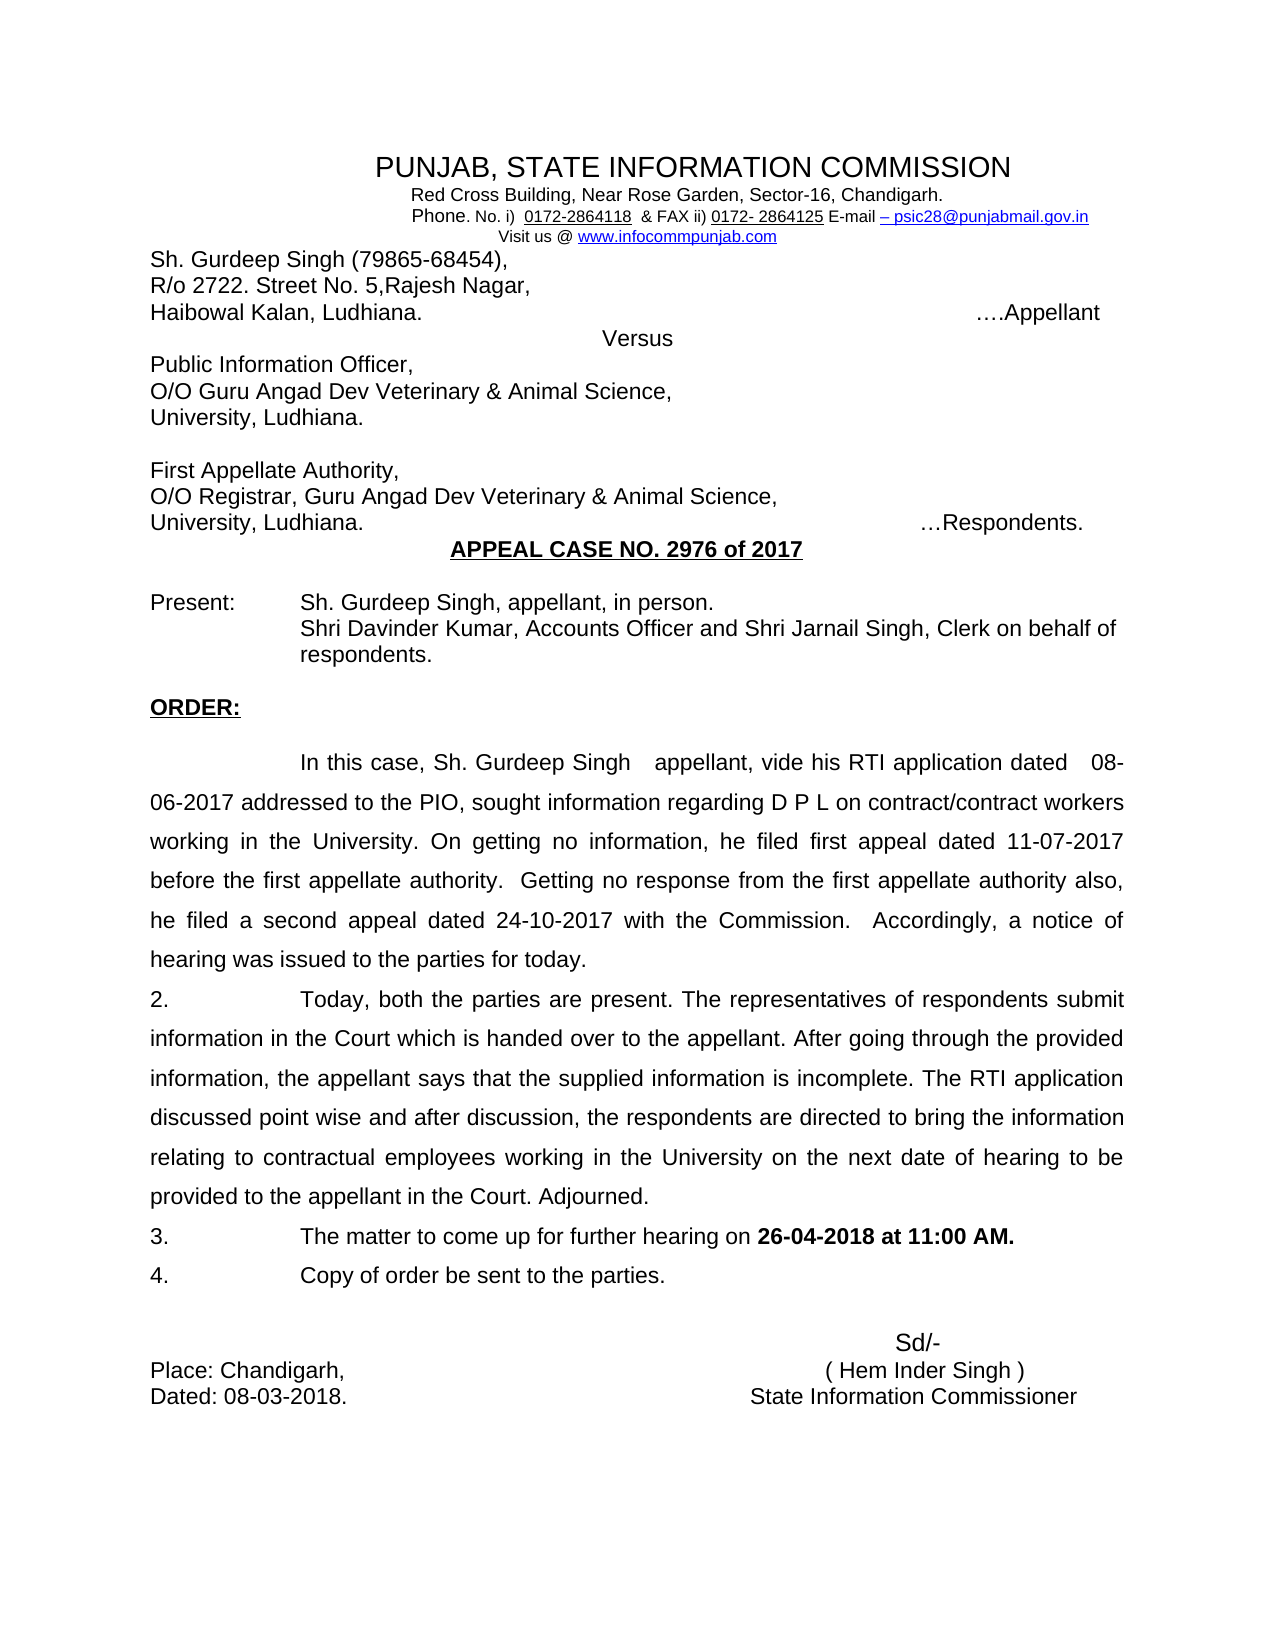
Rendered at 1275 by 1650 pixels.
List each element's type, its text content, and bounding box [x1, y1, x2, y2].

text Present: Sh. Gurdeep Singh, appellant, in person. [150, 588, 1125, 615]
text Haibowal Kalan, Ludhiana. ….Appellant [150, 298, 1125, 325]
text ORDER: [150, 694, 1125, 720]
text Place: Chandigarh, ( Hem Inder Singh ) [150, 1357, 1125, 1383]
text respondents. [225, 641, 1125, 667]
text Visit us @ www.infocommpunjab.com [150, 227, 1125, 246]
text Public Information Officer, [150, 351, 1125, 378]
text Shri Davinder Kumar, Accounts Officer and Shri Jarnail Singh, Clerk on behalf of [150, 615, 1125, 641]
text O/O Registrar, Guru Angad Dev Veterinary & Animal Science, [150, 483, 1125, 509]
text University, Ludhiana. …Respondents. [150, 509, 1125, 536]
text In this case, Sh. Gurdeep Singh appellant, vide his RTI application dated 08-06-2017 addressed to the PIO, sought information regarding D P L on contract/contract workers working in the University. On getting no information, he filed first appeal dated 11-07-2017 before the first appellate authority. Getting no response from the first appellate authority also, he filed a second appeal dated 24-10-2017 with the Commission. Accordingly, a notice of hearing was issued to the parties for today. [150, 749, 1125, 973]
text Versus [150, 325, 1125, 351]
text First Appellate Authority, [150, 457, 1125, 483]
text APPEAL CASE NO. 2976 of 2017 [375, 536, 1125, 562]
text Sh. Gurdeep Singh (79865-68454), [150, 246, 1125, 272]
text PUNJAB, STATE INFORMATION COMMISSION [300, 150, 1125, 183]
text University, Ludhiana. [150, 404, 1125, 430]
text O/O Guru Angad Dev Veterinary & Animal Science, [150, 378, 1125, 404]
text Sd/- [150, 1328, 1125, 1357]
text 2. Today, both the parties are present. The representatives of respondents submit information in the Court which is handed over to the appellant. After going through the provided information, the appellant says that the supplied information is incomplete. The RTI application discussed point wise and after discussion, the respondents are directed to bring the information relating to contractual employees working in the University on the next date of hearing to be provided to the appellant in the Court. Adjourned. [150, 986, 1125, 1209]
text 3. The matter to come up for further hearing on 26-04-2018 at 11:00 AM. [150, 1223, 1125, 1249]
text Red Cross Building, Near Rose Garden, Sector-16, Chandigarh. Phone. No. i) 0172-2864118 & FAX ii) 0172- 2864125 E-mail – psic28@punjabmail.gov.in [150, 183, 1125, 227]
text R/o 2722. Street No. 5,Rajesh Nagar, [150, 272, 1125, 298]
text Dated: 08-03-2018. State Information Commissioner [150, 1383, 1125, 1409]
text 4. Copy of order be sent to the parties. [150, 1262, 1125, 1288]
